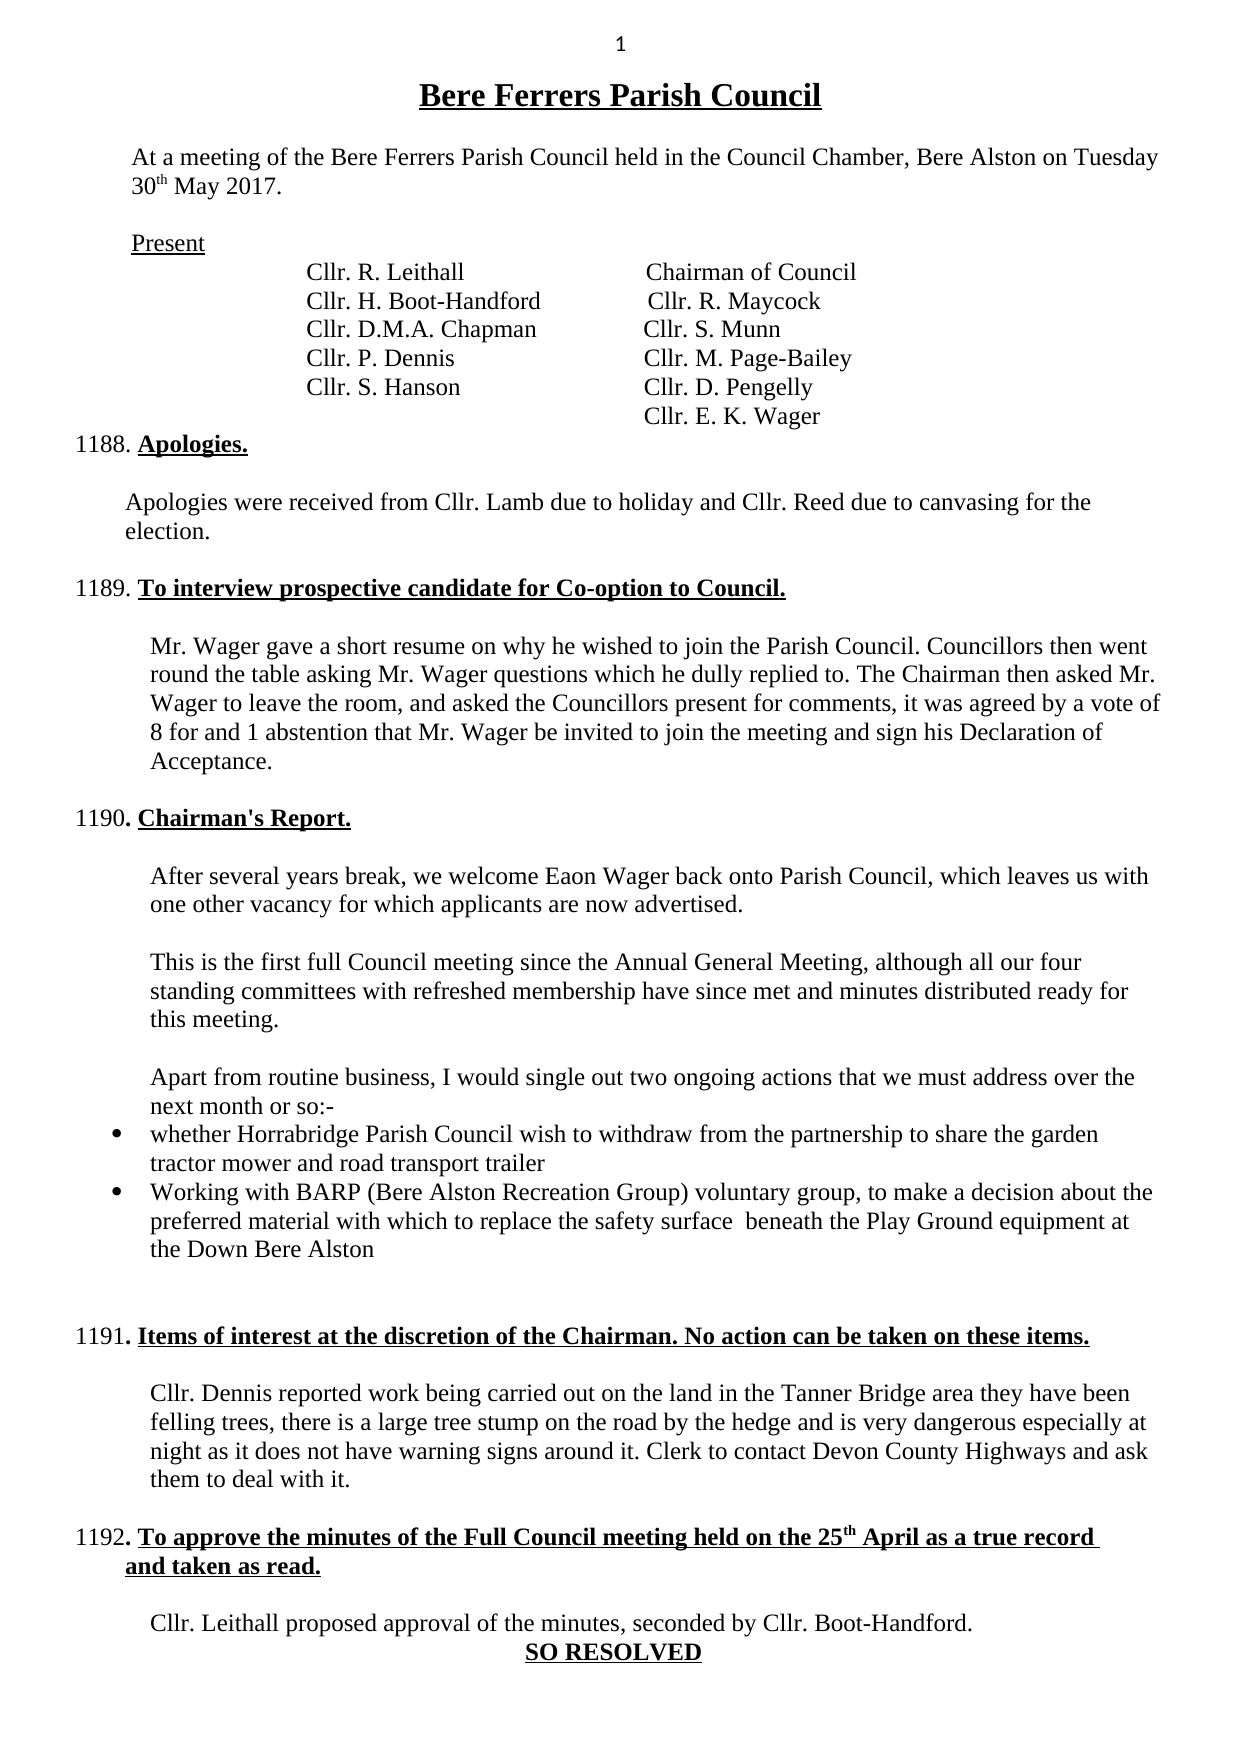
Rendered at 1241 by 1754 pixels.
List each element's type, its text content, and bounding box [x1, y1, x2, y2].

text 1191. Items of interest at the discretion of the Chairman. No action can be taken on these items. [75, 1321, 1165, 1349]
list Working with BARP (Bere Alston Recreation Group) voluntary group, to make a decision about the preferred material with which to replace the safety surface beneath the Play Ground equipment at the Down Bere Alston [112, 1177, 1165, 1263]
text and taken as read. [75, 1551, 1165, 1579]
text 1189. To interview prospective candidate for Co-option to Council. [75, 573, 1165, 602]
text SO RESOLVED [75, 1637, 1165, 1666]
text Apart from routine business, I would single out two ongoing actions that we must address over the next month or so:- [150, 1062, 1165, 1119]
text Mr. Wager gave a short resume on why he wished to join the Parish Council. Councillors then went round the table asking Mr. Wager questions which he dully replied to. The Chairman then asked Mr. Wager to leave the room, and asked the Councillors present for comments, it was agreed by a vote of 8 for and 1 abstention that Mr. Wager be invited to join the meeting and sign his Declaration of Acceptance. [150, 631, 1165, 774]
text 1190. Chairman's Report. [75, 803, 1165, 832]
text Bere Ferrers Parish Council [75, 75, 1165, 113]
text Cllr. Dennis reported work being carried out on the land in the Tanner Bridge area they have been felling trees, there is a large tree stump on the road by the hedge and is very dangerous especially at night as it does not have warning signs around it. Clerk to contact Devon County Highways and ask them to deal with it. [150, 1378, 1165, 1493]
text election. [75, 516, 1165, 544]
text Present [75, 228, 1165, 257]
text Cllr. Leithall proposed approval of the minutes, seconded by Cllr. Boot-Handford. [75, 1608, 1165, 1637]
text Cllr. S. Hanson Cllr. D. Pengelly [75, 372, 1165, 401]
text At a meeting of the Bere Ferrers Parish Council held in the Council Chamber, Bere Alston on Tuesday 30th May 2017. [131, 142, 1165, 199]
text Cllr. H. Boot-Handford Cllr. R. Maycock [75, 286, 1165, 314]
list whether Horrabridge Parish Council wish to withdraw from the partnership to share the garden tractor mower and road transport trailer [112, 1119, 1165, 1177]
text Cllr. E. K. Wager [75, 401, 1165, 429]
text Cllr. R. Leithall Chairman of Council [75, 257, 1165, 286]
text After several years break, we welcome Eaon Wager back onto Parish Council, which leaves us with one other vacancy for which applicants are now advertised. [150, 861, 1165, 918]
text Cllr. D.M.A. Chapman Cllr. S. Munn [75, 314, 1165, 343]
text Apologies were received from Cllr. Lamb due to holiday and Cllr. Reed due to canvasing for the [75, 487, 1165, 516]
text Cllr. P. Dennis Cllr. M. Page-Bailey [75, 343, 1165, 372]
text 1192. To approve the minutes of the Full Council meeting held on the 25th April as a true record [75, 1522, 1165, 1551]
text 1188. Apologies. [75, 429, 1165, 458]
text This is the first full Council meeting since the Annual General Meeting, although all our four standing committees with refreshed membership have since met and minutes distributed ready for this meeting. [150, 947, 1165, 1033]
